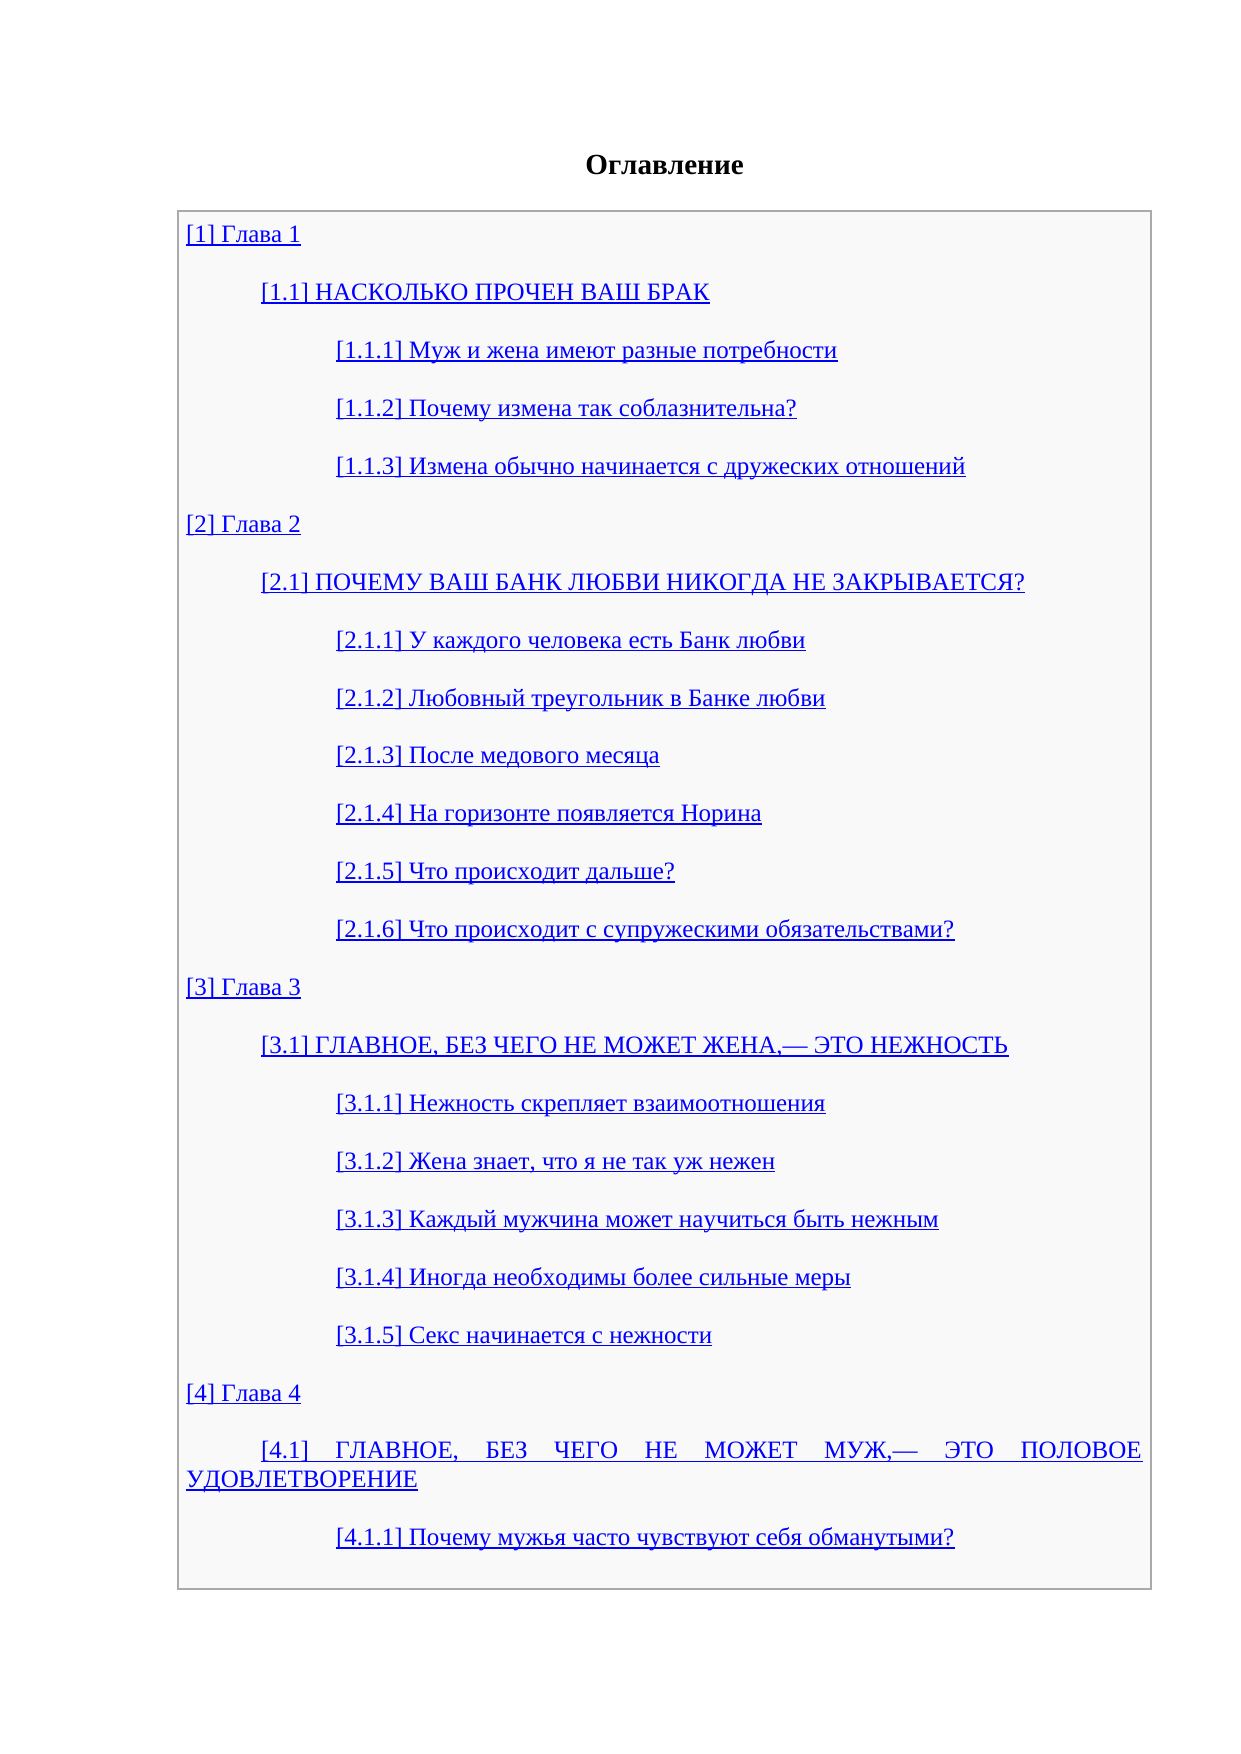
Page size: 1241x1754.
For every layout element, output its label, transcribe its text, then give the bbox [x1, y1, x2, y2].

text Оглавление [177, 147, 1152, 181]
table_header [179, 212, 1150, 1588]
